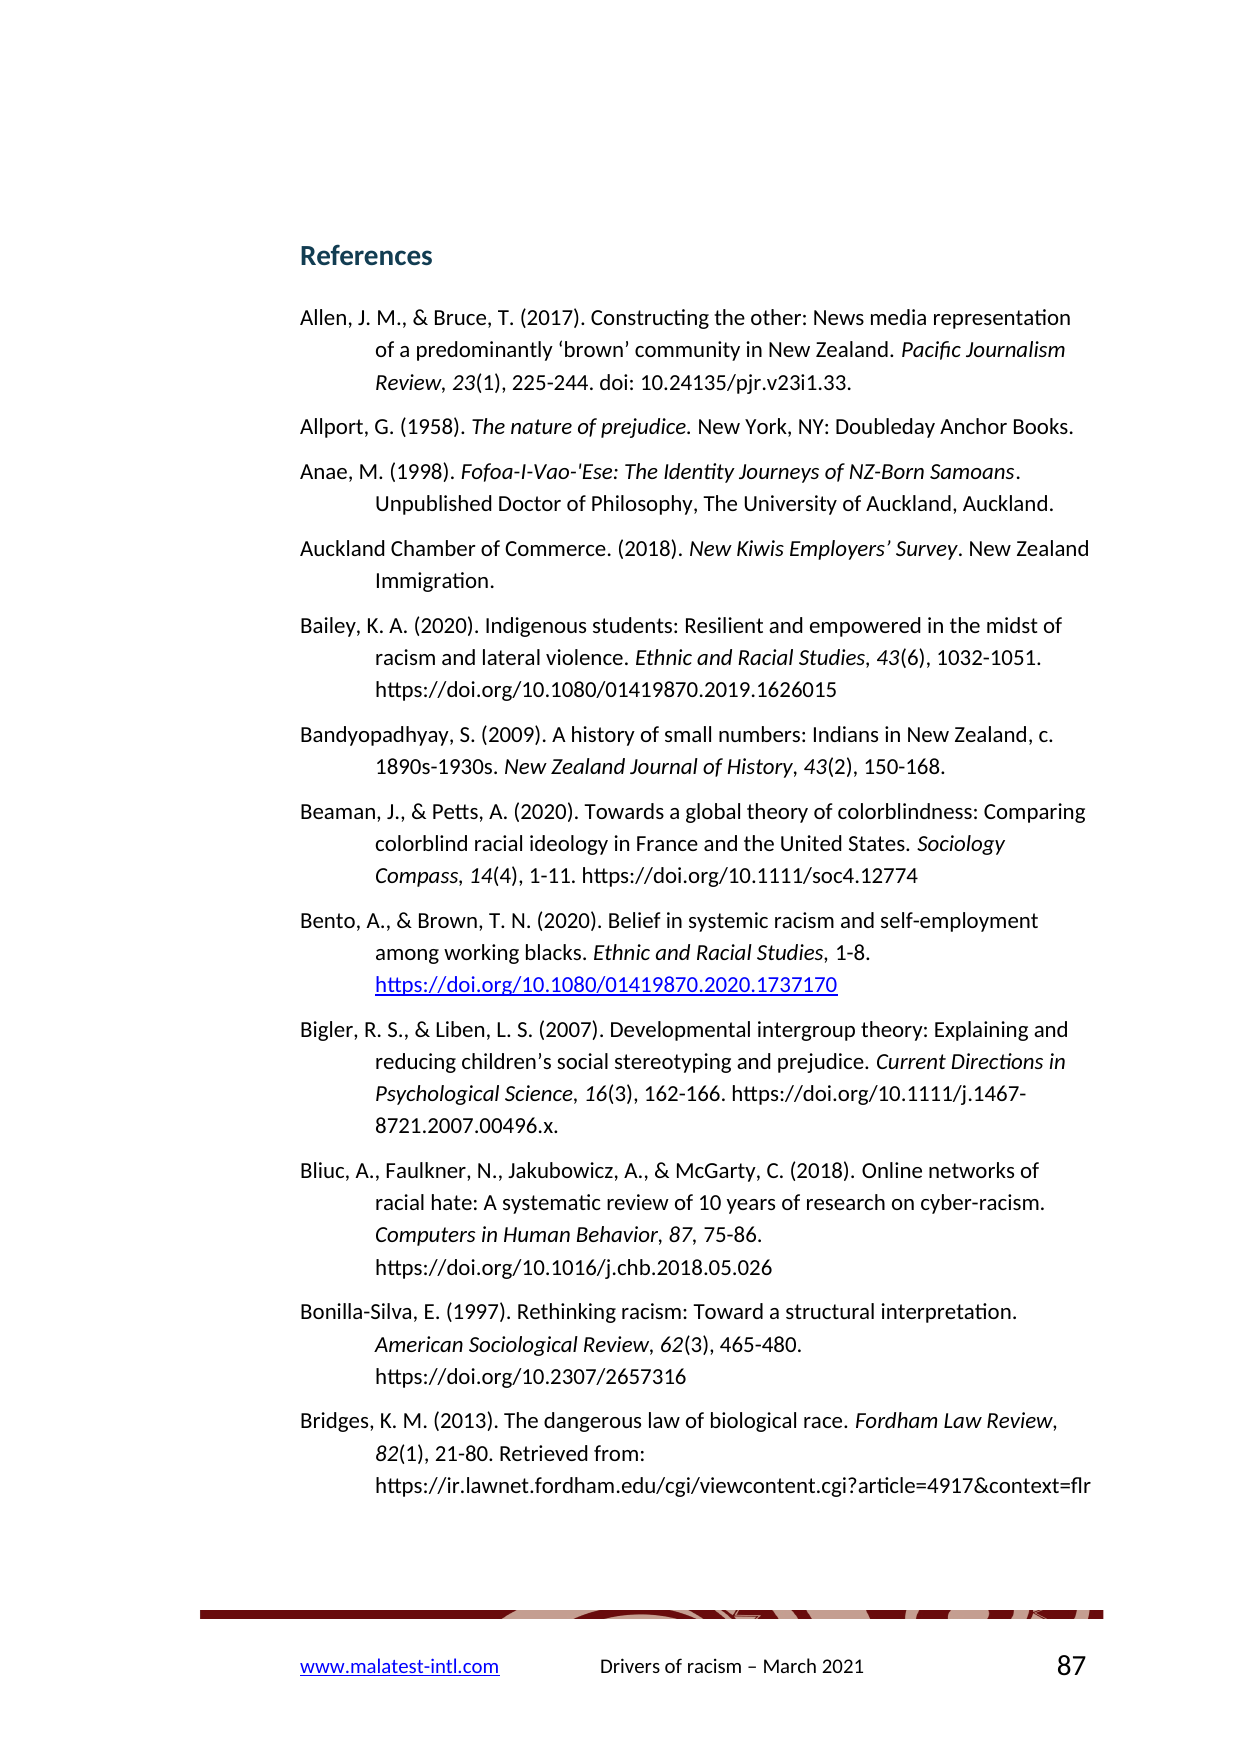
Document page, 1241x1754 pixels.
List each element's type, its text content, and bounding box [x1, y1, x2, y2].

text Bailey, K. A. (2020). Indigenous students: Resilient and empowered in the midst of racism and lateral violence. Ethnic and Racial Studies, 43(6), 1032-1051. https://doi.org/10.1080/01419870.2019.1626015 [300, 611, 1092, 703]
text Bigler, R. S., & Liben, L. S. (2007). Developmental intergroup theory: Explaining and reducing children’s social stereotyping and prejudice. Current Directions in Psychological Science, 16(3), 162-166. https://doi.org/10.1111/j.1467-8721.2007.00496.x. [300, 1015, 1092, 1139]
text Bridges, K. M. (2013). The dangerous law of biological race. Fordham Law Review, 82(1), 21-80. Retrieved from: https://ir.lawnet.fordham.edu/cgi/viewcontent.cgi?article=4917&context=flr [300, 1407, 1092, 1499]
text Bonilla-Silva, E. (1997). Rethinking racism: Toward a structural interpretation. American Sociological Review, 62(3), 465-480. https://doi.org/10.2307/2657316 [300, 1297, 1092, 1390]
text Bliuc, A., Faulkner, N., Jakubowicz, A., & McGarty, C. (2018). Online networks of racial hate: A systematic review of 10 years of research on cyber-racism. Computers in Human Behavior, 87, 75-86. https://doi.org/10.1016/j.chb.2018.05.026 [300, 1156, 1092, 1281]
text Allport, G. (1958). The nature of prejudice. New York, NY: Doubleday Anchor Books. [300, 412, 1092, 441]
subtitle References [300, 237, 1092, 273]
picture [199, 1610, 1104, 1619]
text Bandyopadhyay, S. (2009). A history of small numbers: Indians in New Zealand, c. 1890s-1930s. New Zealand Journal of History, 43(2), 150-168. [300, 720, 1092, 780]
text Beaman, J., & Petts, A. (2020). Towards a global theory of colorblindness: Comparing colorblind racial ideology in France and the United States. Sociology Compass, 14(4), 1-11. https://doi.org/10.1111/soc4.12774 [300, 797, 1092, 889]
text Auckland Chamber of Commerce. (2018). New Kiwis Employers’ Survey. New Zealand Immigration. [300, 534, 1092, 594]
text Bento, A., & Brown, T. N. (2020). Belief in systemic racism and self-employment among working blacks. Ethnic and Racial Studies, 1-8. https://doi.org/10.1080/01419870.2020.1737170 [300, 906, 1092, 998]
text Allen, J. M., & Bruce, T. (2017). Constructing the other: News media representation of a predominantly ‘brown’ community in New Zealand. Pacific Journalism Review, 23(1), 225-244. doi: 10.24135/pjr.v23i1.33. [300, 303, 1092, 396]
text Anae, M. (1998). Fofoa-I-Vao-'Ese: The Identity Journeys of NZ-Born Samoans. Unpublished Doctor of Philosophy, The University of Auckland, Auckland. [300, 457, 1092, 517]
